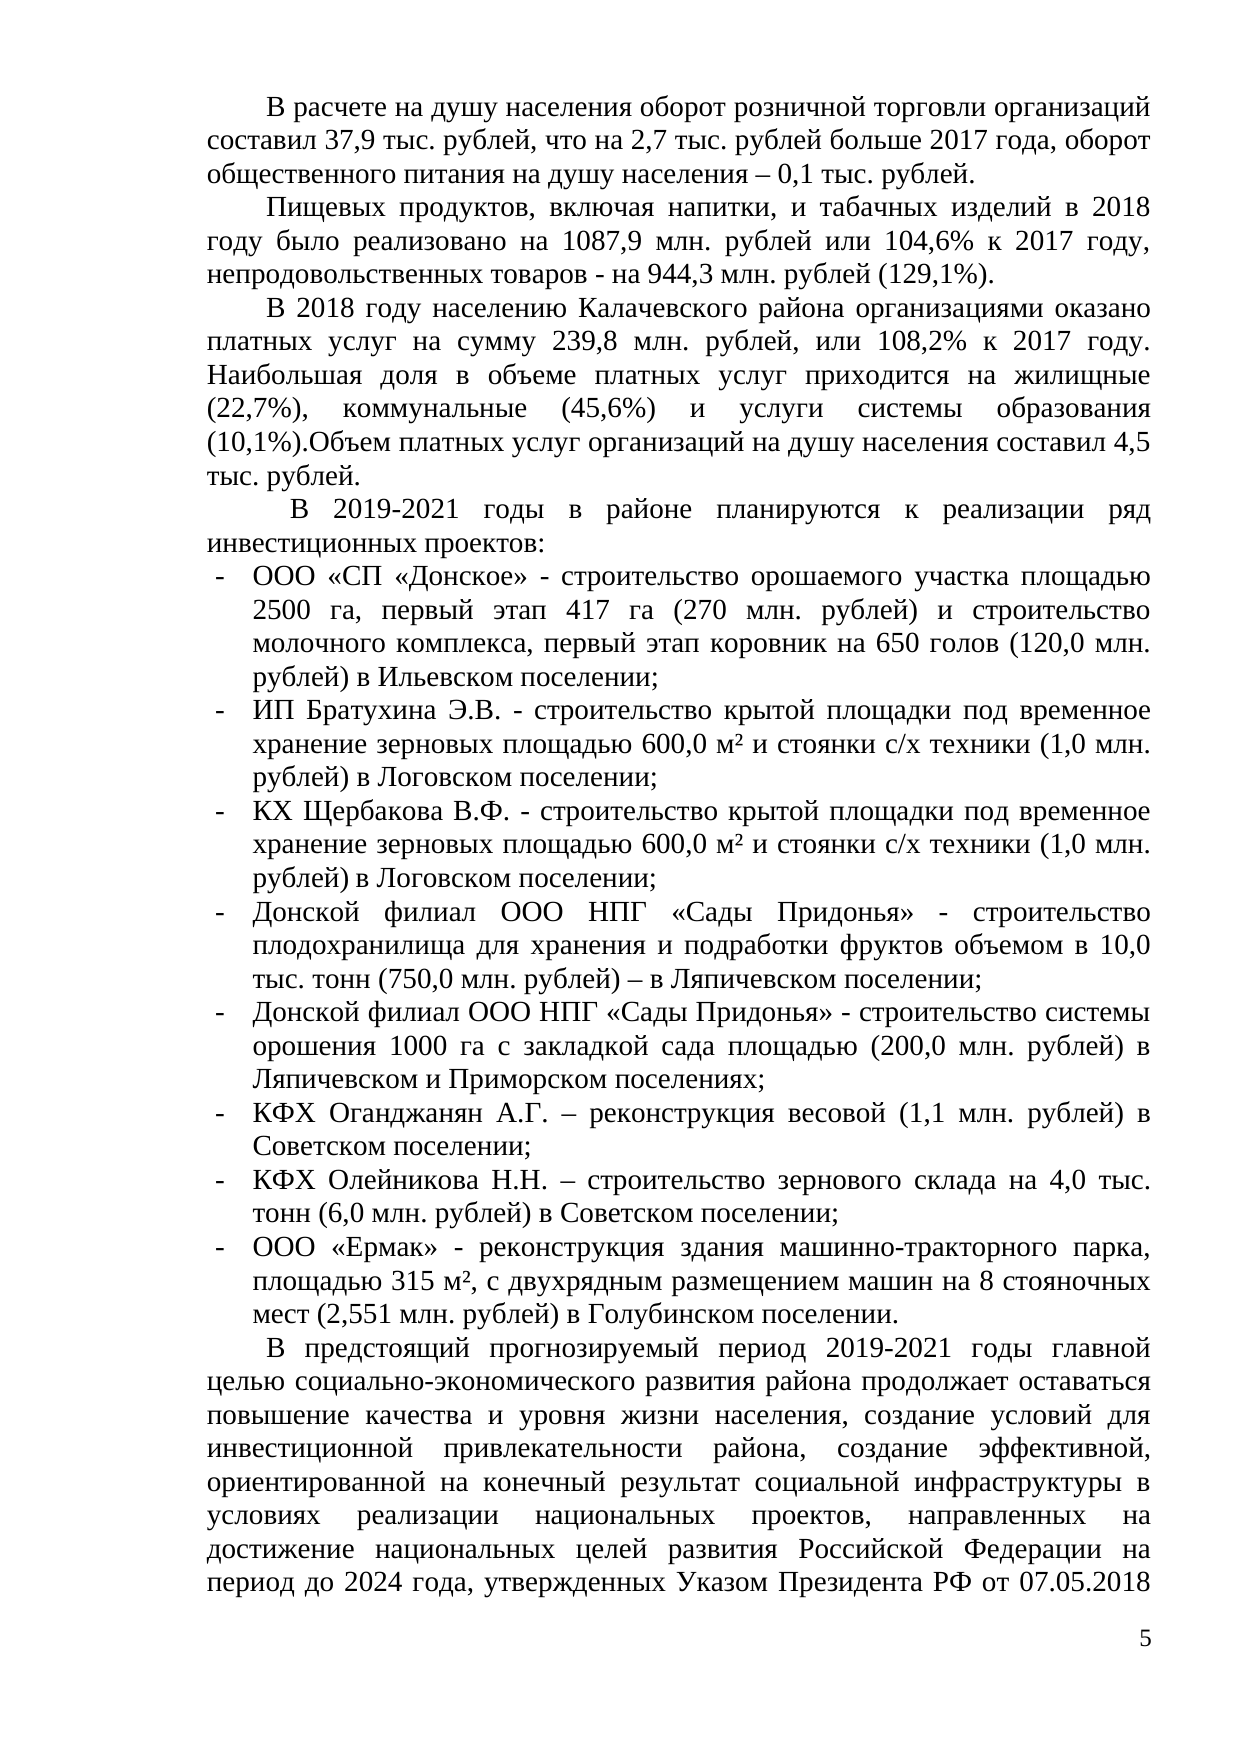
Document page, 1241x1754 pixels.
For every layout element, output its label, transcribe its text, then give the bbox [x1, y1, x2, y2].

list КФХ Оганджанян А.Г. – реконструкция весовой (1,1 млн. рублей) в Советском поселении; [215, 1095, 1152, 1162]
list ООО «СП «Донское» - строительство орошаемого участка площадью 2500 га, первый этап 417 га (270 млн. рублей) и строительство молочного комплекса, первый этап коровник на 650 голов (120,0 млн. рублей) в Ильевском поселении; [215, 558, 1152, 692]
text Пищевых продуктов, включая напитки, и табачных изделий в 2018 году было реализовано на 1087,9 млн. рублей или 104,6% к 2017 году, непродовольственных товаров - на 944,3 млн. рублей (129,1%). [207, 189, 1152, 290]
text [207, 1330, 1152, 1598]
list ООО «Ермак» - реконструкция здания машинно-тракторного парка, площадью 315 м², с двухрядным размещением машин на 8 стояночных мест (2,551 млн. рублей) в Голубинском поселении. [215, 1229, 1152, 1330]
list Донской филиал ООО НПГ «Сады Придонья» - строительство системы орошения 1000 га с закладкой сада площадью (200,0 млн. рублей) в Ляпичевском и Приморском поселениях; [215, 994, 1152, 1095]
list Донской филиал ООО НПГ «Сады Придонья» - строительство плодохранилища для хранения и подработки фруктов объемом в 10,0 тыс. тонн (750,0 млн. рублей) – в Ляпичевском поселении; [215, 894, 1152, 994]
text В расчете на душу населения оборот розничной торговли организаций составил 37,9 тыс. рублей, что на 2,7 тыс. рублей больше 2017 года, оборот общественного питания на душу населения – 0,1 тыс. рублей. [207, 89, 1152, 189]
text В 2018 году населению Калачевского района организациями оказано платных услуг на сумму 239,8 млн. рублей, или 108,2% к 2017 году. Наибольшая доля в объеме платных услуг приходится на жилищные (22,7%), коммунальные (45,6%) и услуги системы образования (10,1%).Объем платных услуг организаций на душу населения составил 4,5 тыс. рублей. [207, 290, 1152, 491]
list ИП Братухина Э.В. - строительство крытой площадки под временное хранение зерновых площадью 600,0 м² и стоянки с/х техники (1,0 млн. рублей) в Логовском поселении; [215, 692, 1152, 793]
list КХ Щербакова В.Ф. - строительство крытой площадки под временное хранение зерновых площадью 600,0 м² и стоянки с/х техники (1,0 млн. рублей) в Логовском поселении; [215, 793, 1152, 894]
text В 2019-2021 годы в районе планируются к реализации ряд инвестиционных проектов: [207, 491, 1152, 558]
list КФХ Олейникова Н.Н. – строительство зернового склада на 4,0 тыс. тонн (6,0 млн. рублей) в Советском поселении; [215, 1162, 1152, 1229]
